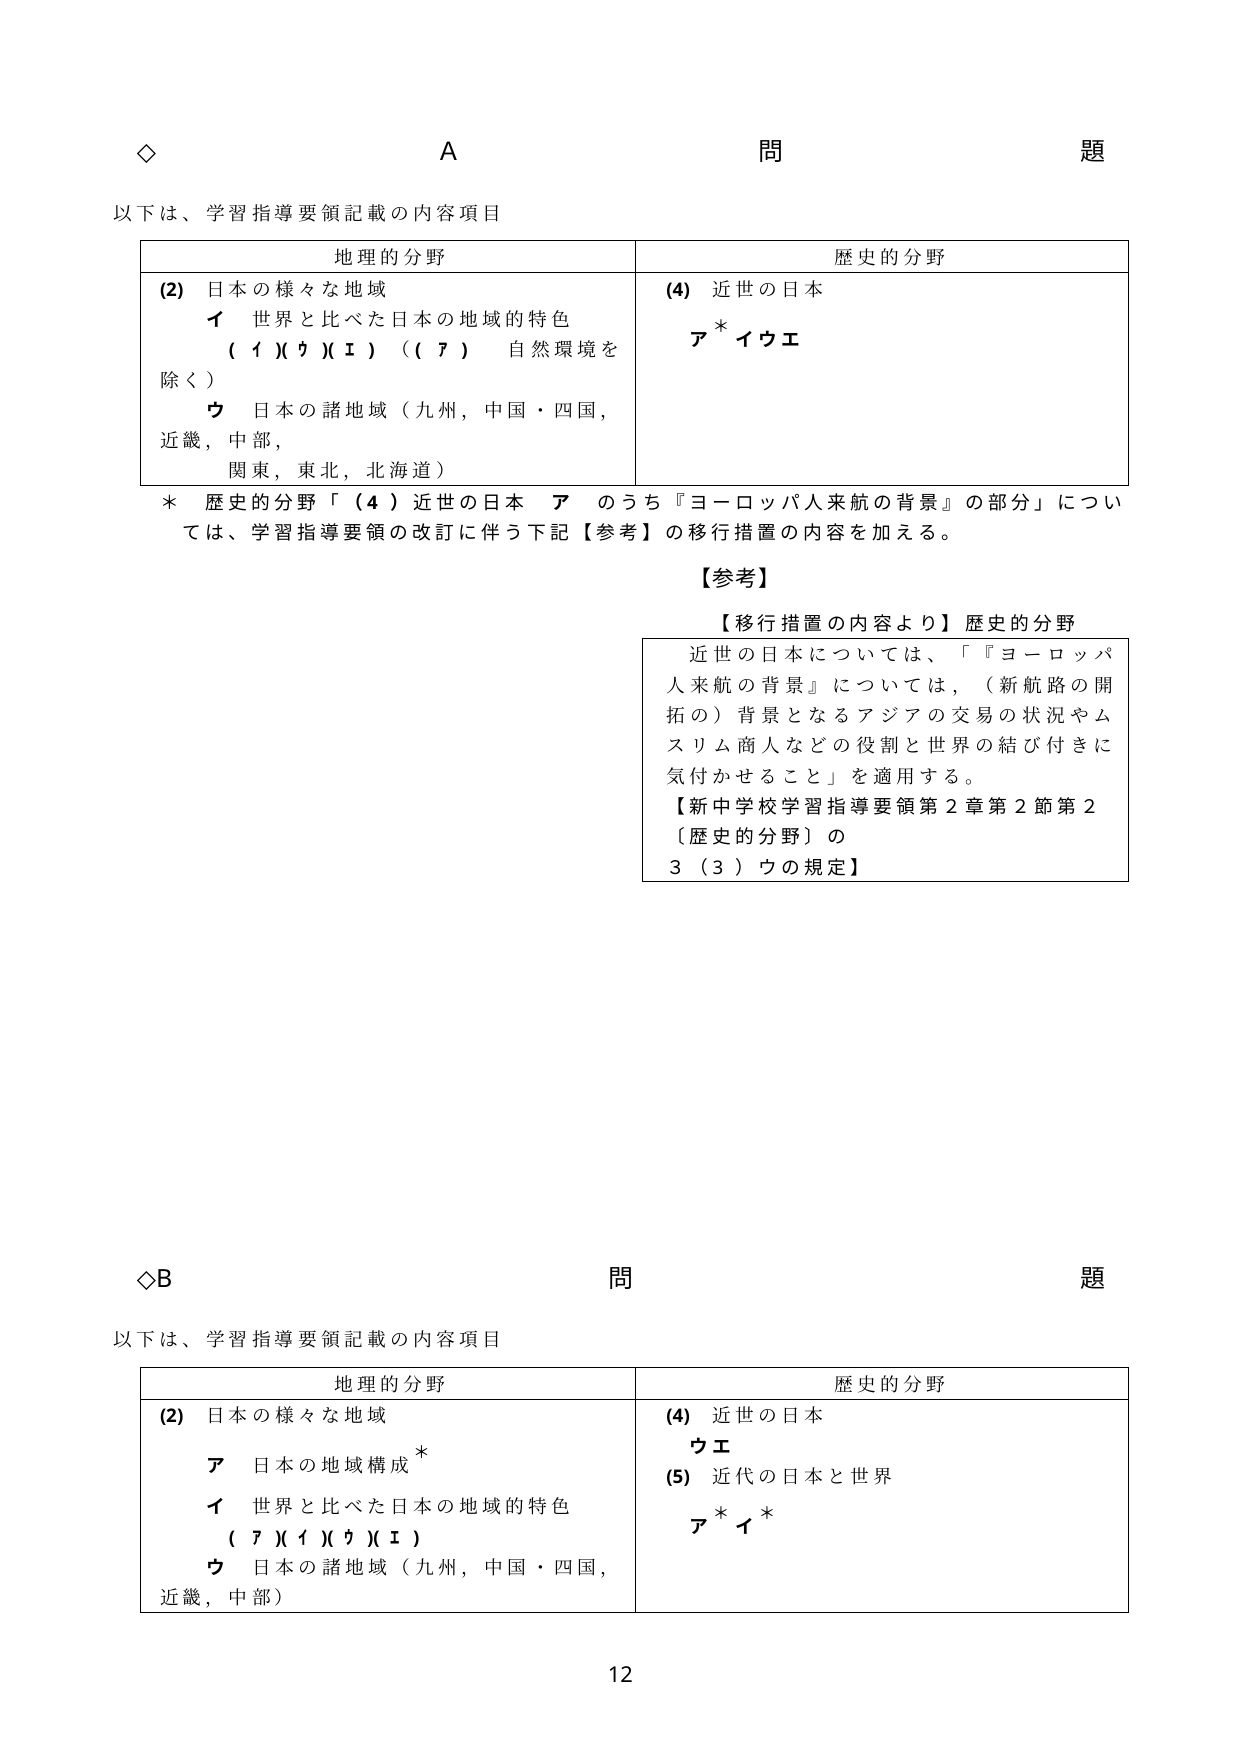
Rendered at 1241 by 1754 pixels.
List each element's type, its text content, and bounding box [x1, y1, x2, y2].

text 【移行措置の内容より】歴史的分野 [153, 607, 1127, 638]
table_header 歴史的分野 [636, 1368, 1128, 1398]
table_cell (2) 日本の様々な地域 イ 世界と比べた日本の地域的特色 (ｲ)(ｳ)(ｴ) （(ｱ) 自然環境を除く） ウ 日本の諸地域（九州，中国・四国，近畿，中部， 関東，東北，北海道） [141, 273, 635, 485]
table_header 地理的分野 [141, 241, 635, 272]
text ＊ 歴史的分野「（4）近世の日本 ア のうち『ヨーロッパ人来航の背景』の部分」については、学習指導要領の改訂に伴う下記【参考】の移行措置の内容を加える。 [138, 486, 1127, 547]
text 【参考】 [114, 547, 1127, 607]
table_cell (4) 近世の日本 ア＊イウエ [636, 273, 1128, 485]
table_cell (2) 日本の様々な地域 ア 日本の地域構成＊ イ 世界と比べた日本の地域的特色 (ｱ)(ｲ)(ｳ)(ｴ) ウ 日本の諸地域（九州，中国・四国，近畿，中部） [141, 1400, 635, 1612]
table_cell (4) 近世の日本 ウエ (5) 近代の日本と世界 ア＊イ＊ [636, 1400, 1128, 1612]
text ◇Ａ問題 以下は、学習指導要領記載の内容項目 [114, 119, 1127, 240]
table_header 歴史的分野 [636, 241, 1128, 272]
table_header 地理的分野 [141, 1368, 635, 1398]
table_header 近世の日本については、「『ヨーロッパ人来航の背景』については，（新航路の開拓の）背景となるアジアの交易の状況やムスリム商人などの役割と世界の結び付きに気付かせること」を適用する。 【新中学校学習指導要領第２章第２節第２〔歴史的分野〕の ３（3）ウの規定】 [643, 639, 1128, 881]
text ◇B問題 以下は、学習指導要領記載の内容項目 [114, 1246, 1127, 1367]
